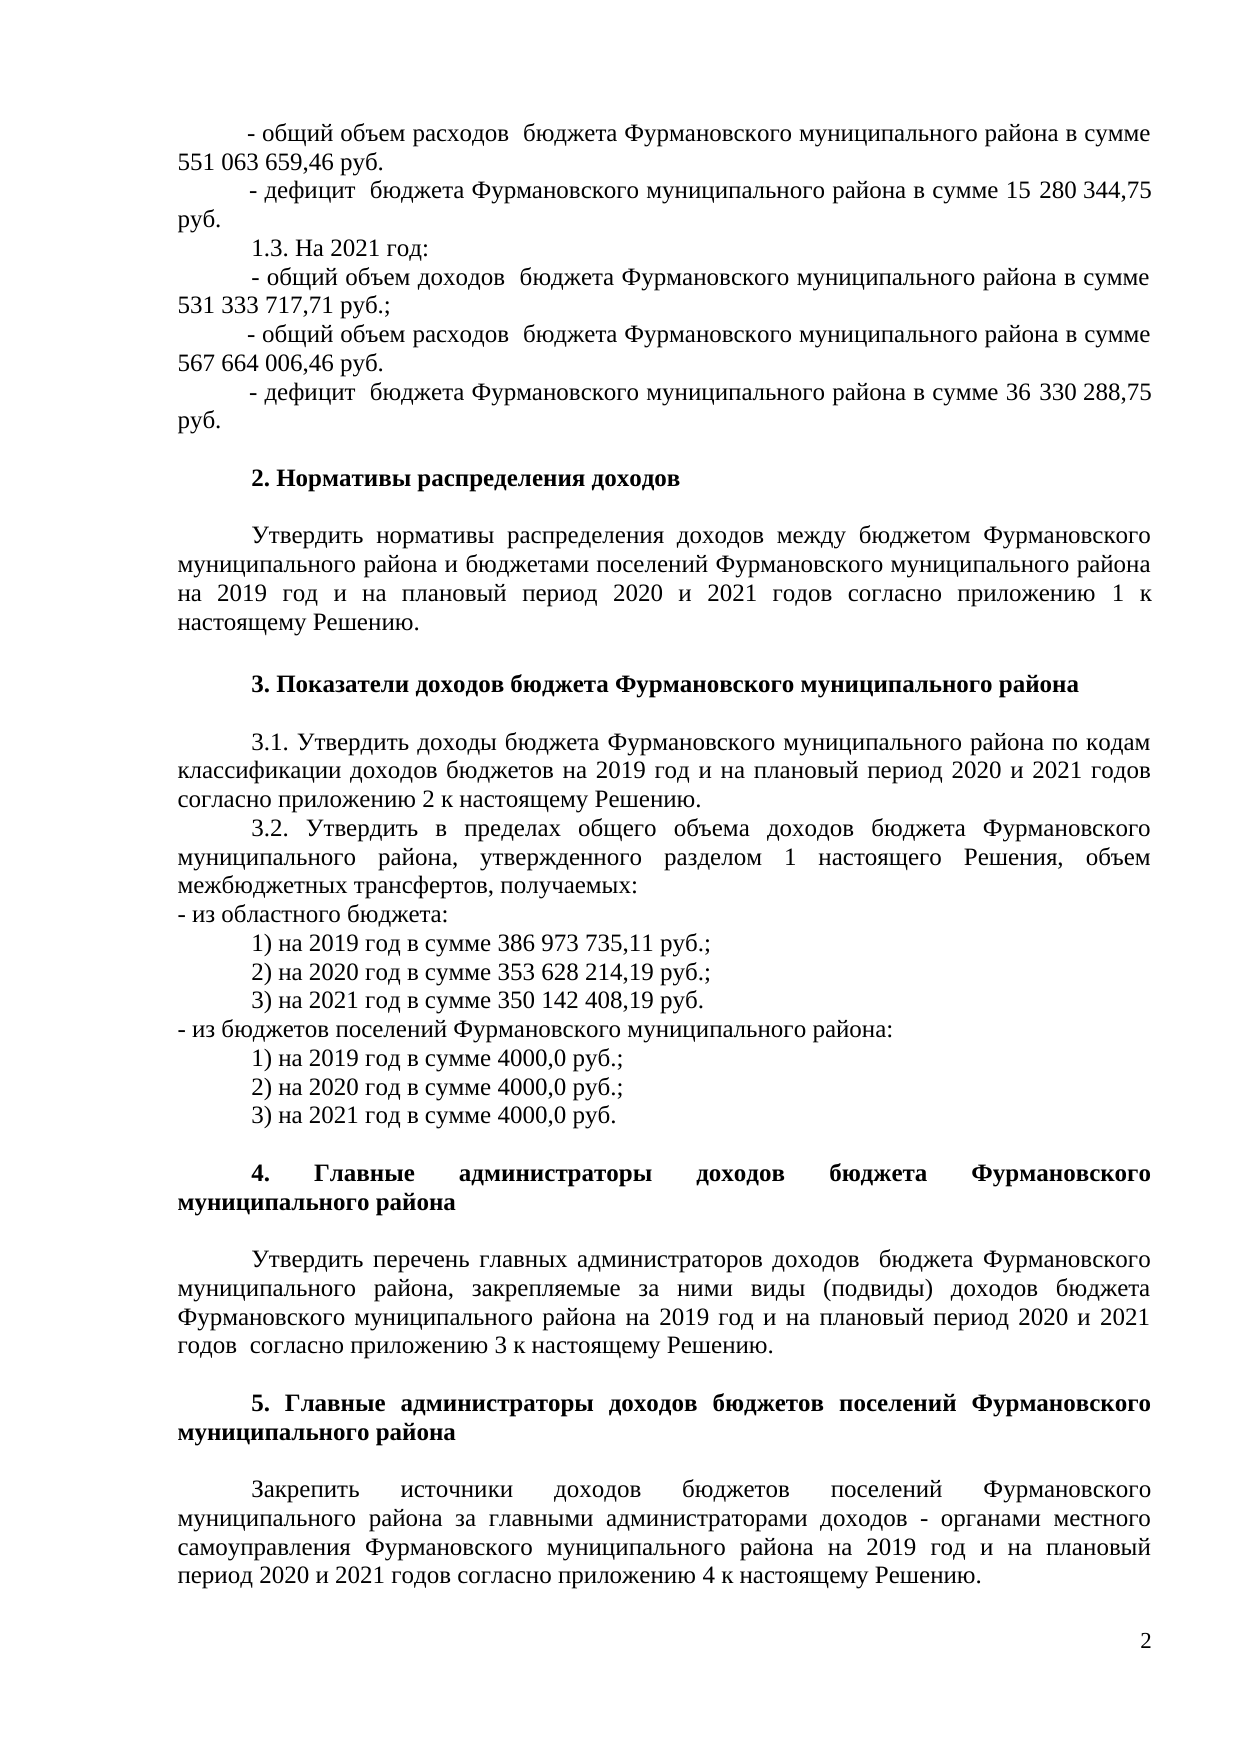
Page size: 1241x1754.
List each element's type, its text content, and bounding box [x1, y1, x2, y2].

text 4. Главные администраторы доходов бюджета Фурмановского муниципального района [177, 1158, 1152, 1215]
text 3.2. Утвердить в пределах общего объема доходов бюджета Фурмановского муниципального района, утвержденного разделом 1 настоящего Решения, объем межбюджетных трансфертов, получаемых: [177, 813, 1152, 899]
subtitle Утвердить нормативы распределения доходов между бюджетом Фурмановского муниципального района и бюджетами поселений Фурмановского муниципального района на 2019 год и на плановый период 2020 и 2021 годов согласно приложению 1 к настоящему Решению. [177, 521, 1152, 636]
text - общий объем доходов бюджета Фурмановского муниципального района в сумме 531 333 717,71 руб.; [177, 262, 1152, 319]
text 1) на 2019 год в сумме 4000,0 руб.; [177, 1043, 1152, 1072]
text 2) на 2020 год в сумме 353 628 214,19 руб.; [177, 957, 1152, 985]
text - общий объем расходов бюджета Фурмановского муниципального района в сумме 551 063 659,46 руб. [177, 118, 1152, 176]
text 5. Главные администраторы доходов бюджетов поселений Фурмановского муниципального района [177, 1388, 1152, 1445]
text 1.3. На 2021 год: [177, 233, 1152, 262]
text - общий объем расходов бюджета Фурмановского муниципального района в сумме 567 664 006,46 руб. [177, 319, 1152, 377]
text - дефицит бюджета Фурмановского муниципального района в сумме 15 280 344,75 руб. [177, 176, 1152, 233]
text 1) на 2019 год в сумме 386 973 735,11 руб.; [177, 928, 1152, 957]
text 2) на 2020 год в сумме 4000,0 руб.; [177, 1072, 1152, 1100]
text Утвердить перечень главных администраторов доходов бюджета Фурмановского муниципального района, закрепляемые за ними виды (подвиды) доходов бюджета Фурмановского муниципального района на 2019 год и на плановый период 2020 и 2021 годов согласно приложению 3 к настоящему Решению. [177, 1244, 1152, 1359]
text - из бюджетов поселений Фурмановского муниципального района: [177, 1014, 1152, 1043]
text 3. Показатели доходов бюджета Фурмановского муниципального района [177, 669, 1152, 698]
text Закрепить источники доходов бюджетов поселений Фурмановского муниципального района за главными администраторами доходов - органами местного самоуправления Фурмановского муниципального района на 2019 год и на плановый период 2020 и 2021 годов согласно приложению 4 к настоящему Решению. [177, 1474, 1152, 1589]
text - дефицит бюджета Фурмановского муниципального района в сумме 36 330 288,75 руб. [177, 377, 1152, 434]
text 2. Нормативы распределения доходов [177, 463, 1152, 492]
text - из областного бюджета: [177, 899, 1152, 928]
text 3.1. Утвердить доходы бюджета Фурмановского муниципального района по кодам классификации доходов бюджетов на 2019 год и на плановый период 2020 и 2021 годов согласно приложению 2 к настоящему Решению. [177, 727, 1152, 813]
text 3) на 2021 год в сумме 350 142 408,19 руб. [177, 985, 1152, 1014]
text 3) на 2021 год в сумме 4000,0 руб. [177, 1100, 1152, 1129]
